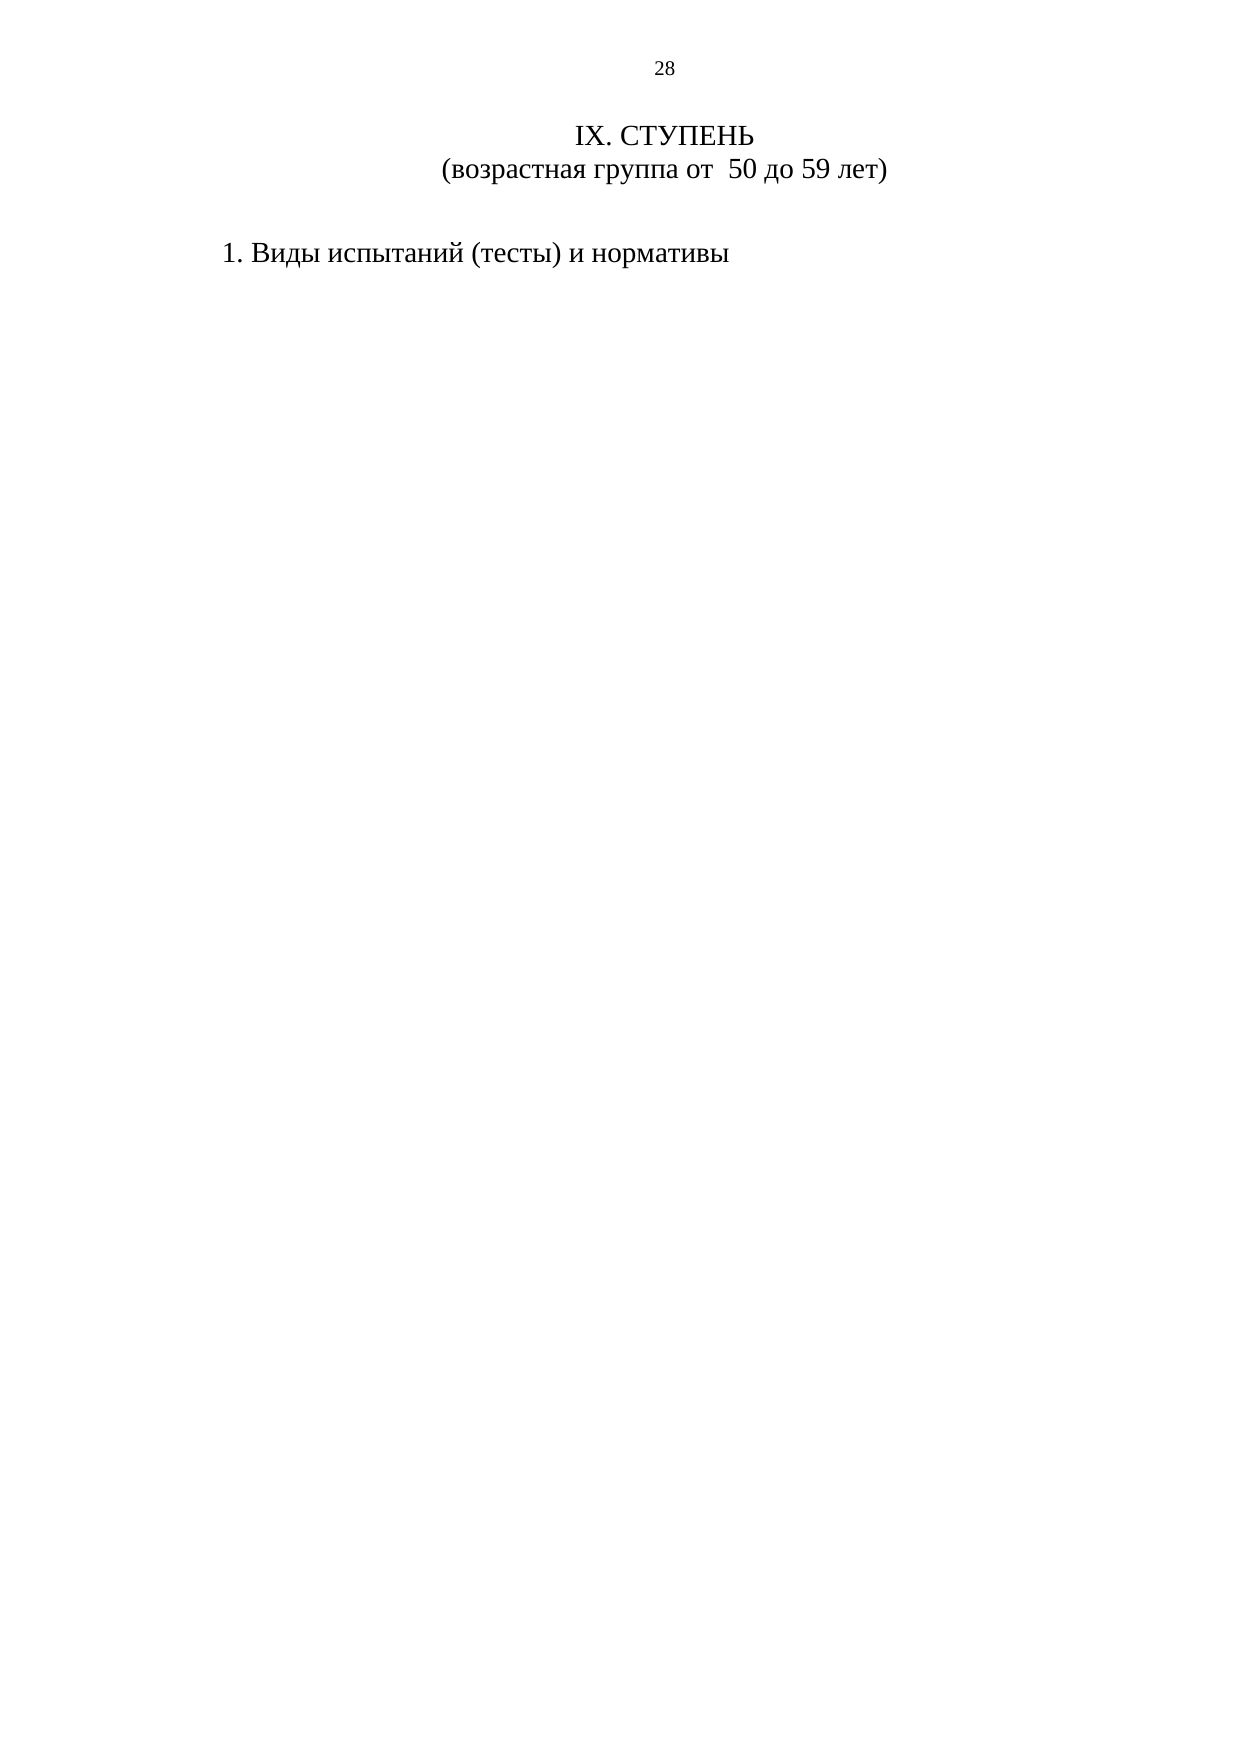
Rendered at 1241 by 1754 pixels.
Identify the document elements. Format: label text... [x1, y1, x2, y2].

text 1. Виды испытаний (тесты) и нормативы [148, 235, 1181, 269]
text IX. СТУПЕНЬ [148, 118, 1181, 152]
text (возрастная группа от 50 до 59 лет) [148, 152, 1181, 185]
